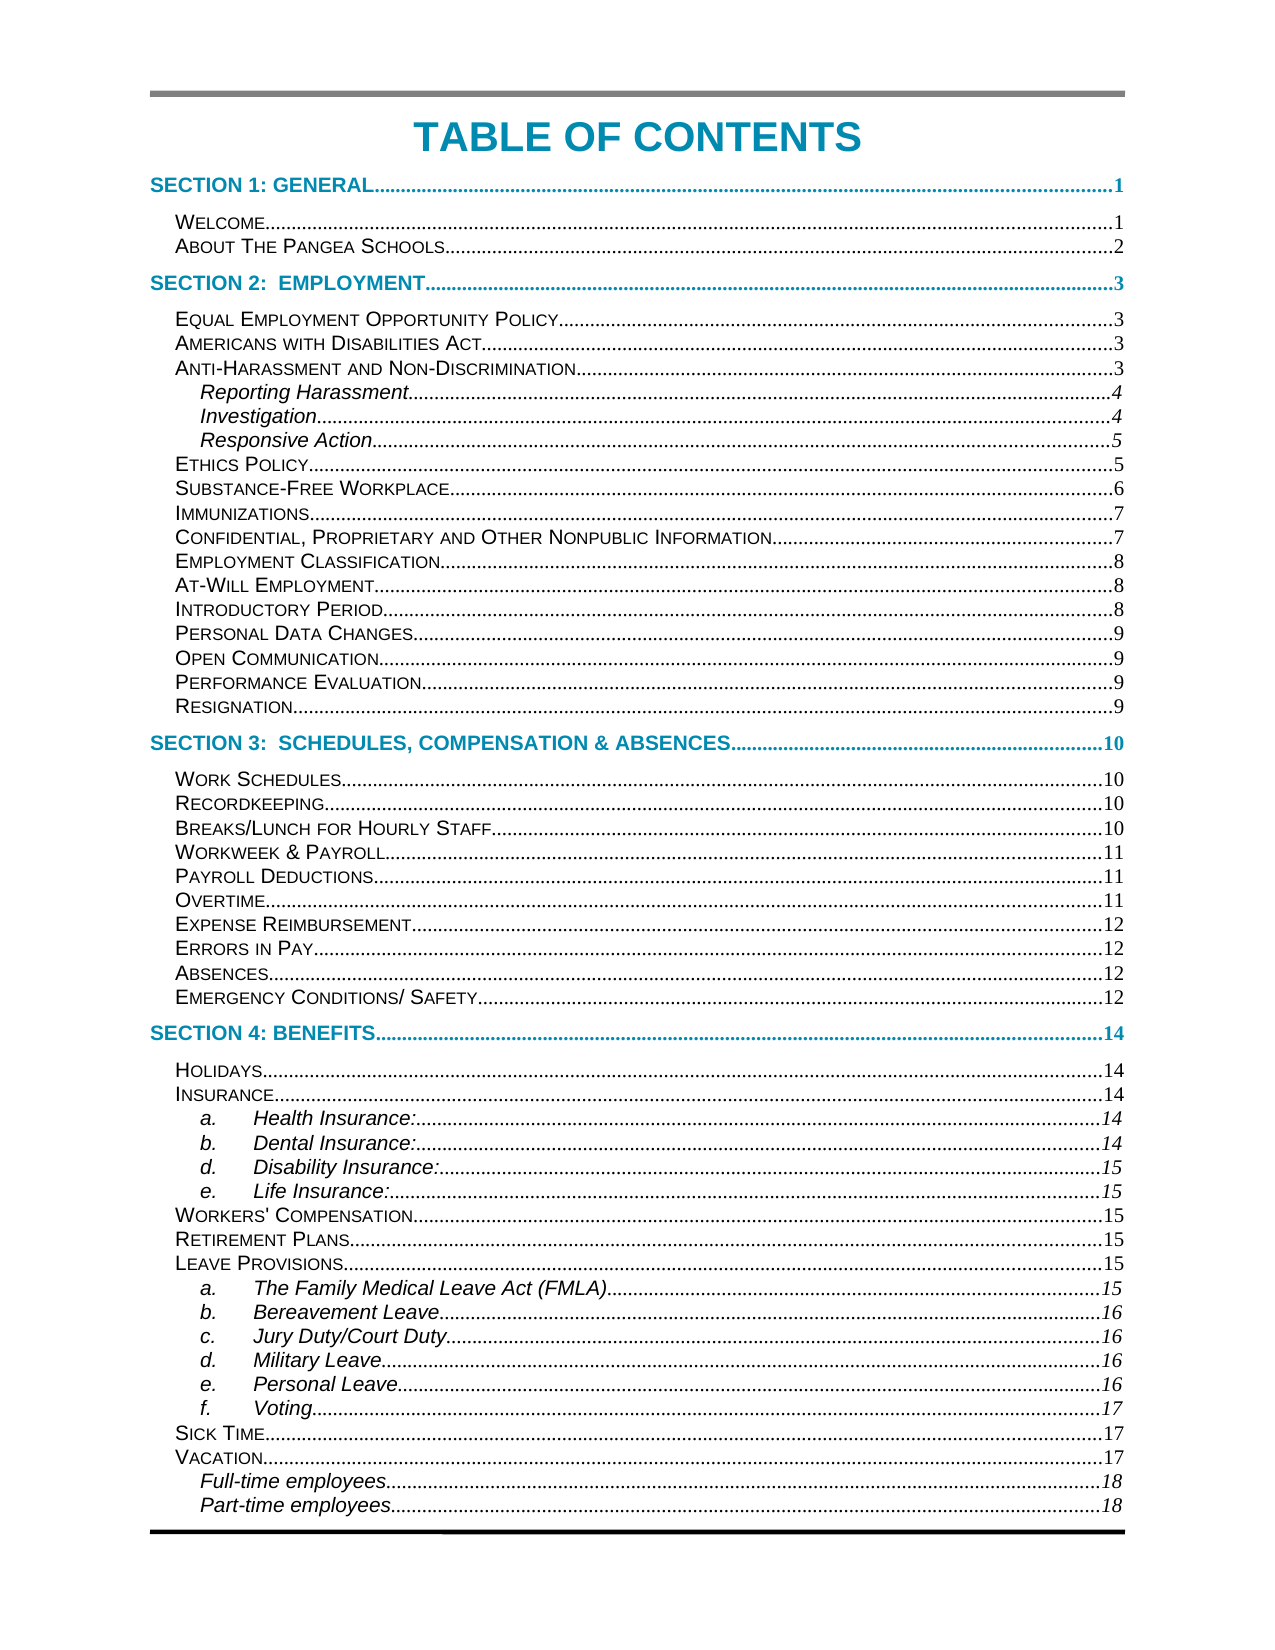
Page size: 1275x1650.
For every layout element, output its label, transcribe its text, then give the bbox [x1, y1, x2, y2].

text d. Disability Insurance: 15 [200, 1154, 1125, 1179]
text Open Communication 9 [175, 645, 1125, 669]
text SECTION 3: SCHEDULES, COMPENSATION & ABSENCES 10 [150, 730, 1125, 754]
subtitle TABLE OF CONTENTS [150, 112, 1125, 160]
text Reporting Harassment 4 [200, 379, 1125, 404]
text Insurance 14 [175, 1082, 1125, 1106]
text Breaks/Lunch for Hourly Staff 10 [175, 815, 1125, 839]
text b. Bereavement Leave 16 [200, 1299, 1125, 1324]
text a. Health Insurance: 14 [200, 1106, 1125, 1130]
text Retirement Plans 15 [175, 1227, 1125, 1251]
text Sick Time 17 [175, 1420, 1125, 1444]
text Performance Evaluation 9 [175, 669, 1125, 694]
text Work Schedules 10 [175, 767, 1125, 791]
text SECTION 1: GENERAL 1 [150, 173, 1125, 197]
text Vacation 17 [175, 1444, 1125, 1469]
text Introductory Period 8 [175, 597, 1125, 621]
text Resignation 9 [175, 694, 1125, 718]
text Payroll Deductions 11 [175, 864, 1125, 888]
text f. Voting 17 [200, 1396, 1125, 1420]
text Equal Employment Opportunity Policy 3 [175, 307, 1125, 331]
text Americans with Disabilities Act 3 [175, 331, 1125, 355]
text Confidential, Proprietary and Other Nonpublic Information 7 [175, 524, 1125, 549]
text Substance-Free Workplace 6 [175, 476, 1125, 500]
text SECTION 2: EMPLOYMENT 3 [150, 270, 1125, 294]
text Overtime 11 [175, 888, 1125, 912]
text c. Jury Duty/Court Duty 16 [200, 1324, 1125, 1348]
text Anti-Harassment and Non-Discrimination 3 [175, 355, 1125, 379]
text Emergency Conditions/ Safety 12 [175, 984, 1125, 1009]
text Absences 12 [175, 960, 1125, 984]
text e. Personal Leave 16 [200, 1372, 1125, 1396]
text Full-time employees 18 [200, 1469, 1125, 1493]
text Holidays 14 [175, 1058, 1125, 1082]
text Ethics Policy 5 [175, 452, 1125, 476]
text b. Dental Insurance: 14 [200, 1130, 1125, 1154]
text e. Life Insurance: 15 [200, 1179, 1125, 1203]
text About The Pangea Schools 2 [175, 234, 1125, 258]
text Expense Reimbursement 12 [175, 912, 1125, 936]
text Workers' Compensation 15 [175, 1203, 1125, 1227]
text Welcome 1 [175, 209, 1125, 234]
text Leave Provisions 15 [175, 1251, 1125, 1275]
text Immunizations 7 [175, 500, 1125, 524]
text Errors in Pay 12 [175, 936, 1125, 960]
text a. The Family Medical Leave Act (FMLA) 15 [200, 1275, 1125, 1299]
text Part-time employees 18 [200, 1493, 1125, 1517]
text Investigation 4 [200, 404, 1125, 428]
text At-Will Employment 8 [175, 573, 1125, 597]
text Recordkeeping 10 [175, 791, 1125, 815]
text Workweek & Payroll 11 [175, 839, 1125, 864]
text Responsive Action 5 [200, 428, 1125, 452]
text Employment Classification 8 [175, 549, 1125, 573]
text Personal Data Changes 9 [175, 621, 1125, 645]
text SECTION 4: BENEFITS 14 [150, 1021, 1125, 1045]
text d. Military Leave 16 [200, 1348, 1125, 1372]
